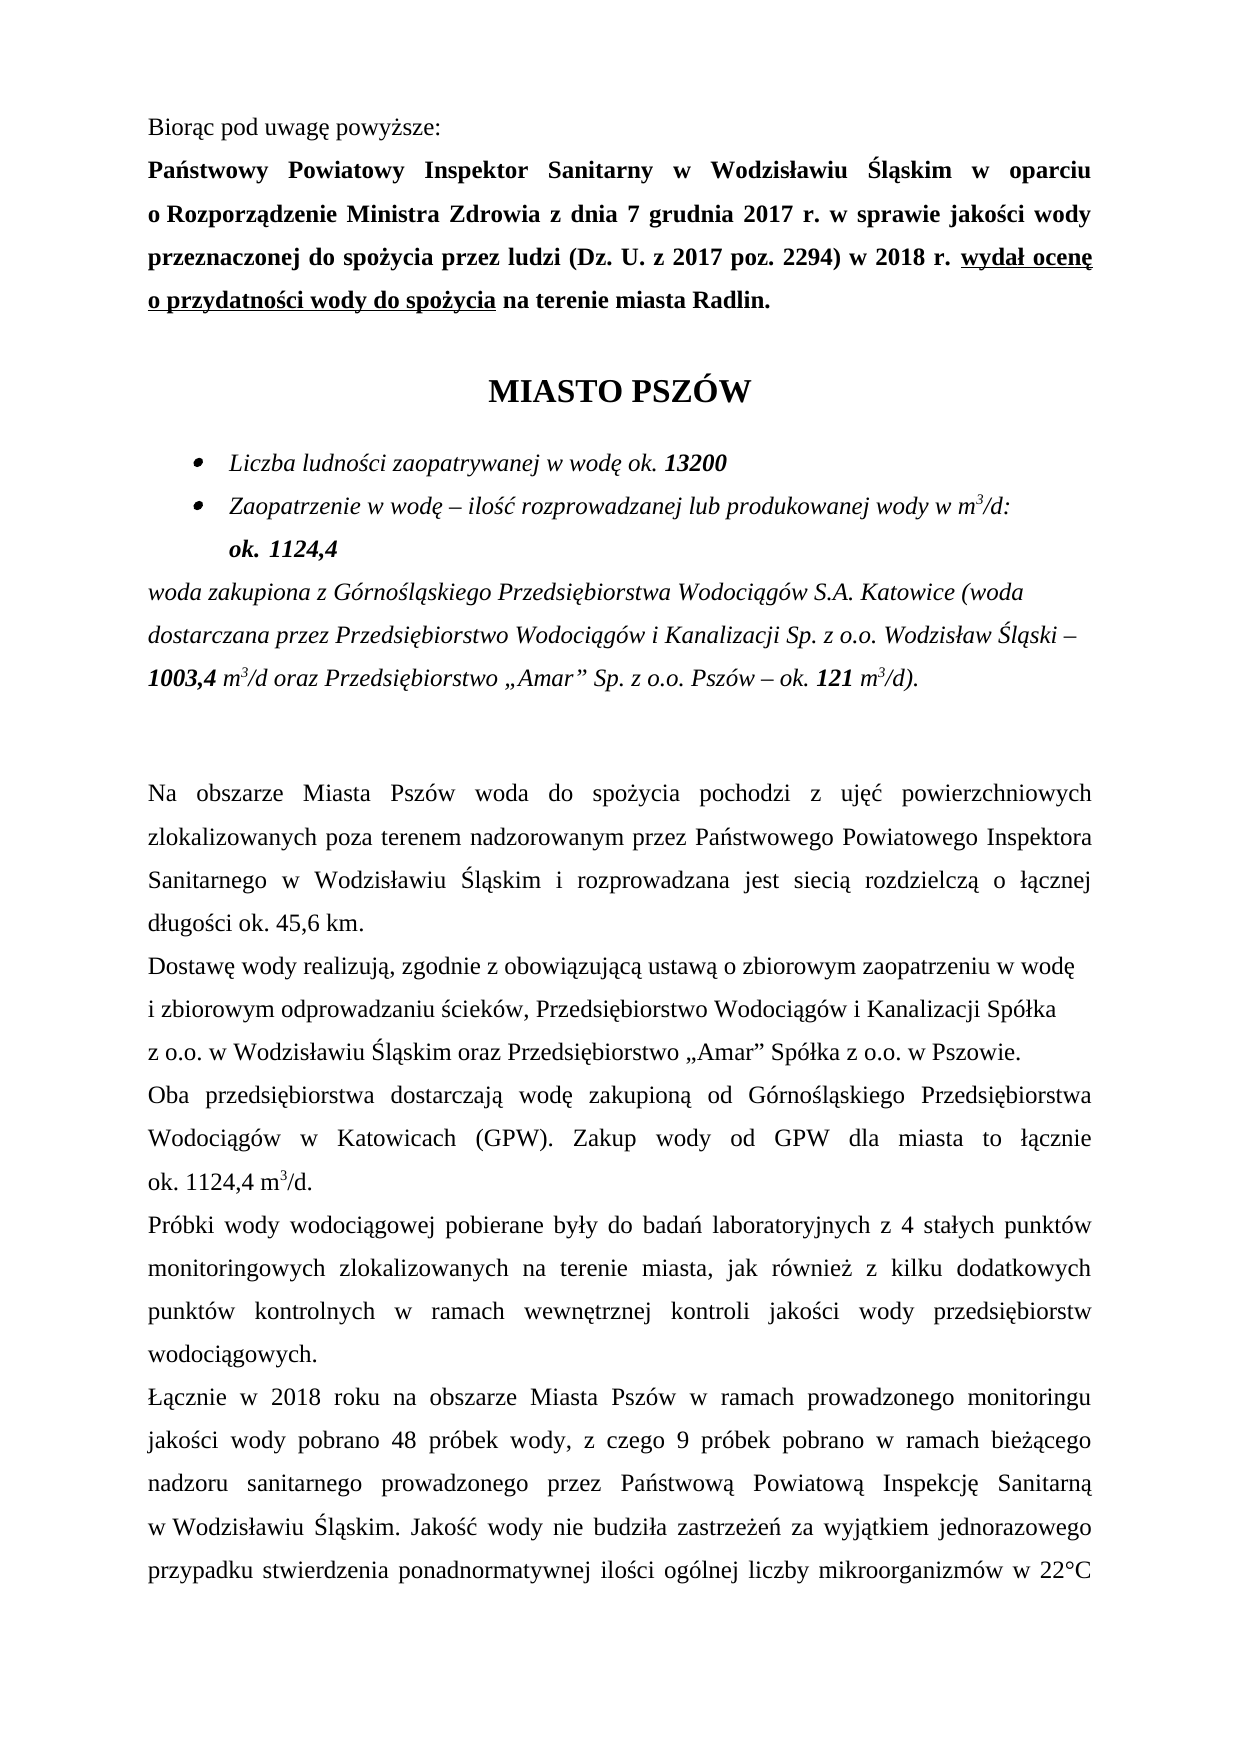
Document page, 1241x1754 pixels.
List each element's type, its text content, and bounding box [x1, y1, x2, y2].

text Państwowy Powiatowy Inspektor Sanitarny w Wodzisławiu Śląskim w oparciu o Rozporządzenie Ministra Zdrowia z dnia 7 grudnia 2017 r. w sprawie jakości wody przeznaczonej do spożycia przez ludzi (Dz. U. z 2017 poz. 2294) w 2018 r. wydał ocenę o przydatności wody do spożycia na terenie miasta Radlin. [148, 156, 1092, 314]
text Dostawę wody realizują, zgodnie z obowiązującą ustawą o zbiorowym zaopatrzeniu w wodę [148, 951, 1092, 980]
text i zbiorowym odprowadzaniu ścieków, Przedsiębiorstwo Wodociągów i Kanalizacji Spółka [148, 994, 1092, 1023]
text Próbki wody wodociągowej pobierane były do badań laboratoryjnych z 4 stałych punktów monitoringowych zlokalizowanych na terenie miasta, jak również z kilku dodatkowych punktów kontrolnych w ramach wewnętrznej kontroli jakości wody przedsiębiorstw wodociągowych. [148, 1210, 1092, 1368]
text z o.o. w Wodzisławiu Śląskim oraz Przedsiębiorstwo „Amar” Spółka z o.o. w Pszowie. [148, 1037, 1092, 1066]
list Liczba ludności zaopatrywanej w wodę ok. 13200 [191, 448, 1092, 477]
text woda zakupiona z Górnośląskiego Przedsiębiorstwa Wodociągów S.A. Katowice (woda dostarczana przez Przedsiębiorstwo Wodociągów i Kanalizacji Sp. z o.o. Wodzisław Śląski – 1003,4 m3/d oraz Przedsiębiorstwo „Amar” Sp. z o.o. Pszów – ok. 121 m3/d). [148, 577, 1092, 692]
text Biorąc pod uwagę powyższe: [148, 112, 1092, 141]
text MIASTO PSZÓW [148, 371, 1092, 409]
text Na obszarze Miasta Pszów woda do spożycia pochodzi z ujęć powierzchniowych zlokalizowanych poza terenem nadzorowanym przez Państwowego Powiatowego Inspektora Sanitarnego w Wodzisławiu Śląskim i rozprowadzana jest siecią rozdzielczą o łącznej długości ok. 45,6 km. [148, 778, 1092, 937]
list Zaopatrzenie w wodę – ilość rozprowadzanej lub produkowanej wody w m3/d: ok. 1124,4 [191, 491, 1092, 563]
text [148, 1382, 1092, 1583]
text Oba przedsiębiorstwa dostarczają wodę zakupioną od Górnośląskiego Przedsiębiorstwa Wodociągów w Katowicach (GPW). Zakup wody od GPW dla miasta to łącznie ok. 1124,4 m3/d. [148, 1080, 1092, 1195]
